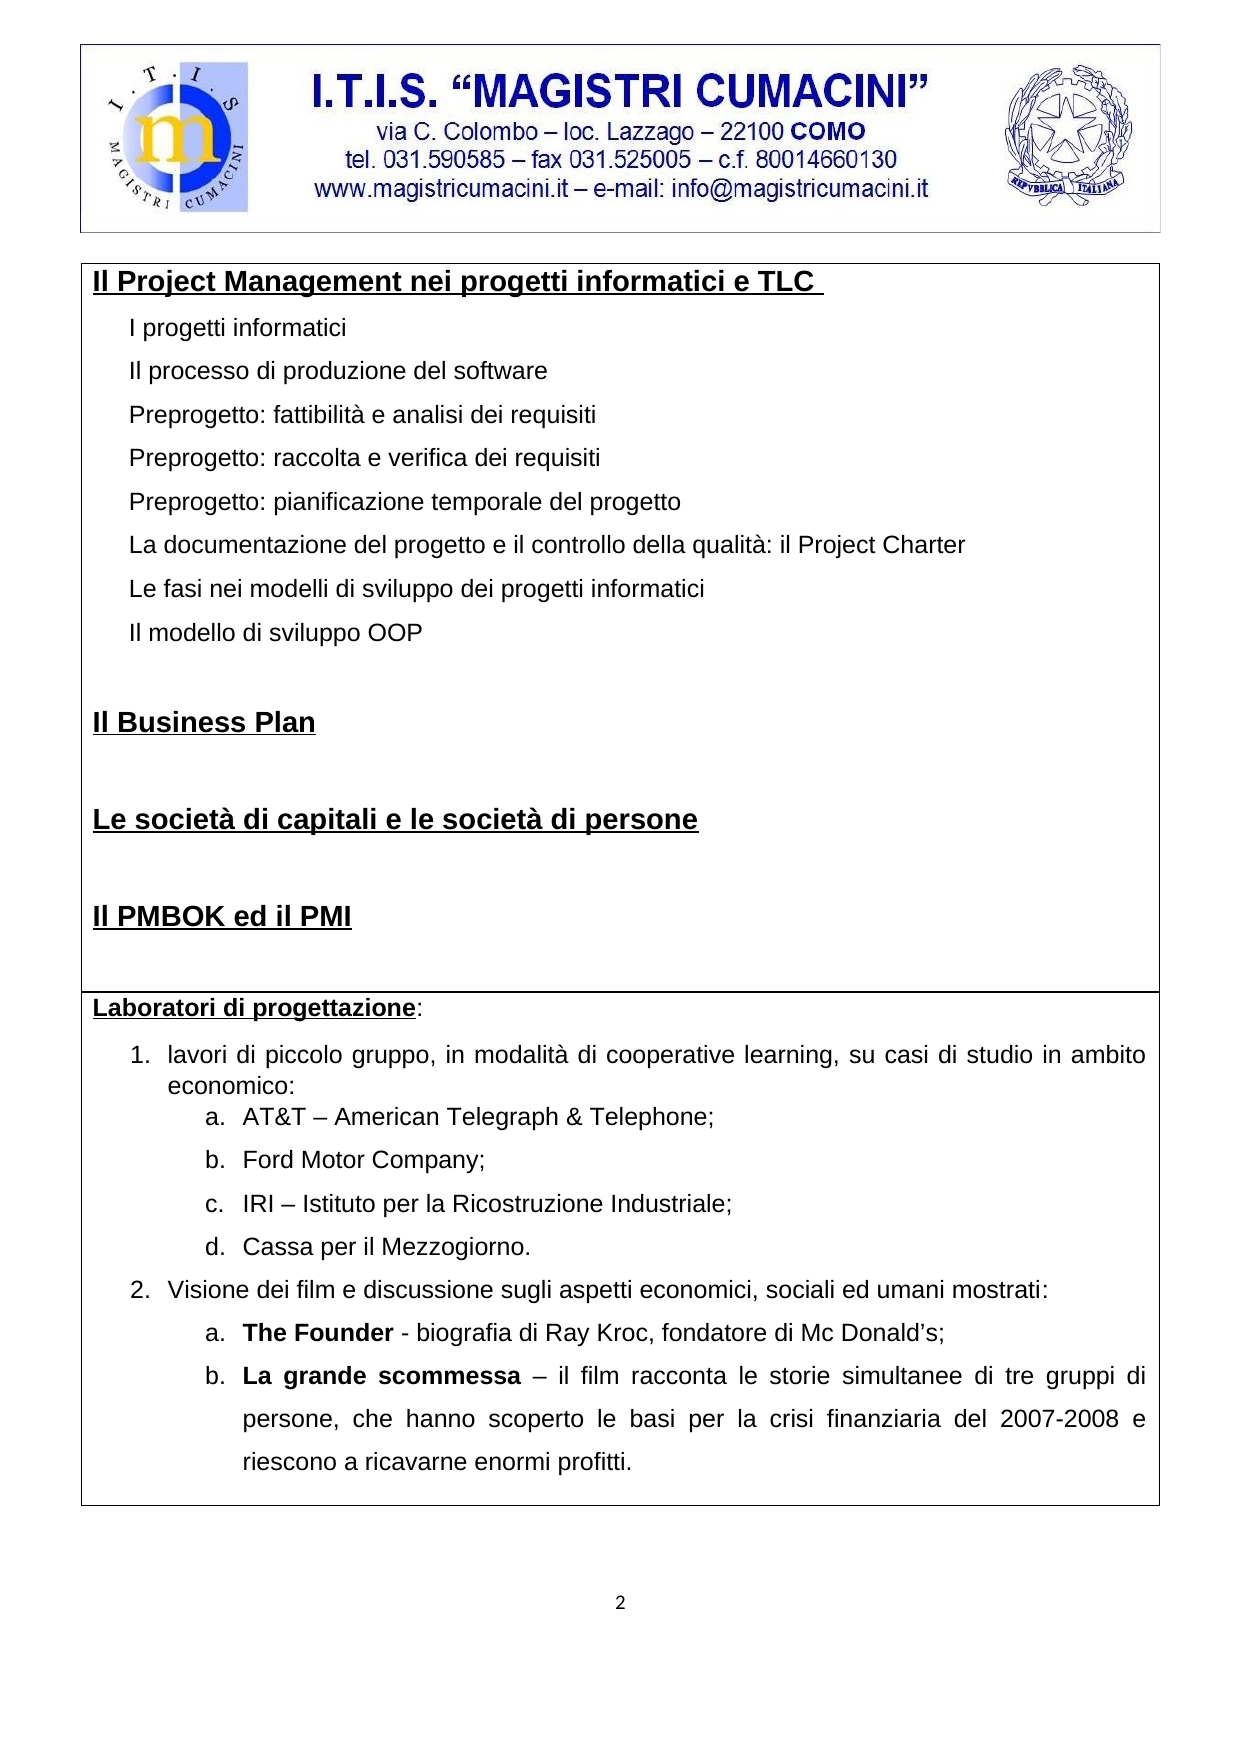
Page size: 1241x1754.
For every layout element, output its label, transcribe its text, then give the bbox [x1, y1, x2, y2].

table_cell Laboratori di progettazione: lavori di piccolo gruppo, in modalità di cooperative learning, su casi di studio in ambito economico: AT&T – American Telegraph & Telephone; Ford Motor Company; IRI – Istituto per la Ricostruzione Industriale; Cassa per il Mezzogiorno. Visione dei film e discussione sugli aspetti economici, sociali ed umani mostrati: The Founder - biografia di Ray Kroc, fondatore di Mc Donald’s; La grande scommessa – il film racconta le storie simultanee di tre gruppi di persone, che hanno scoperto le basi per la crisi finanziaria del 2007-2008 e riescono a ricavarne enormi profitti. [82, 993, 1159, 1505]
picture [80, 44, 1161, 233]
